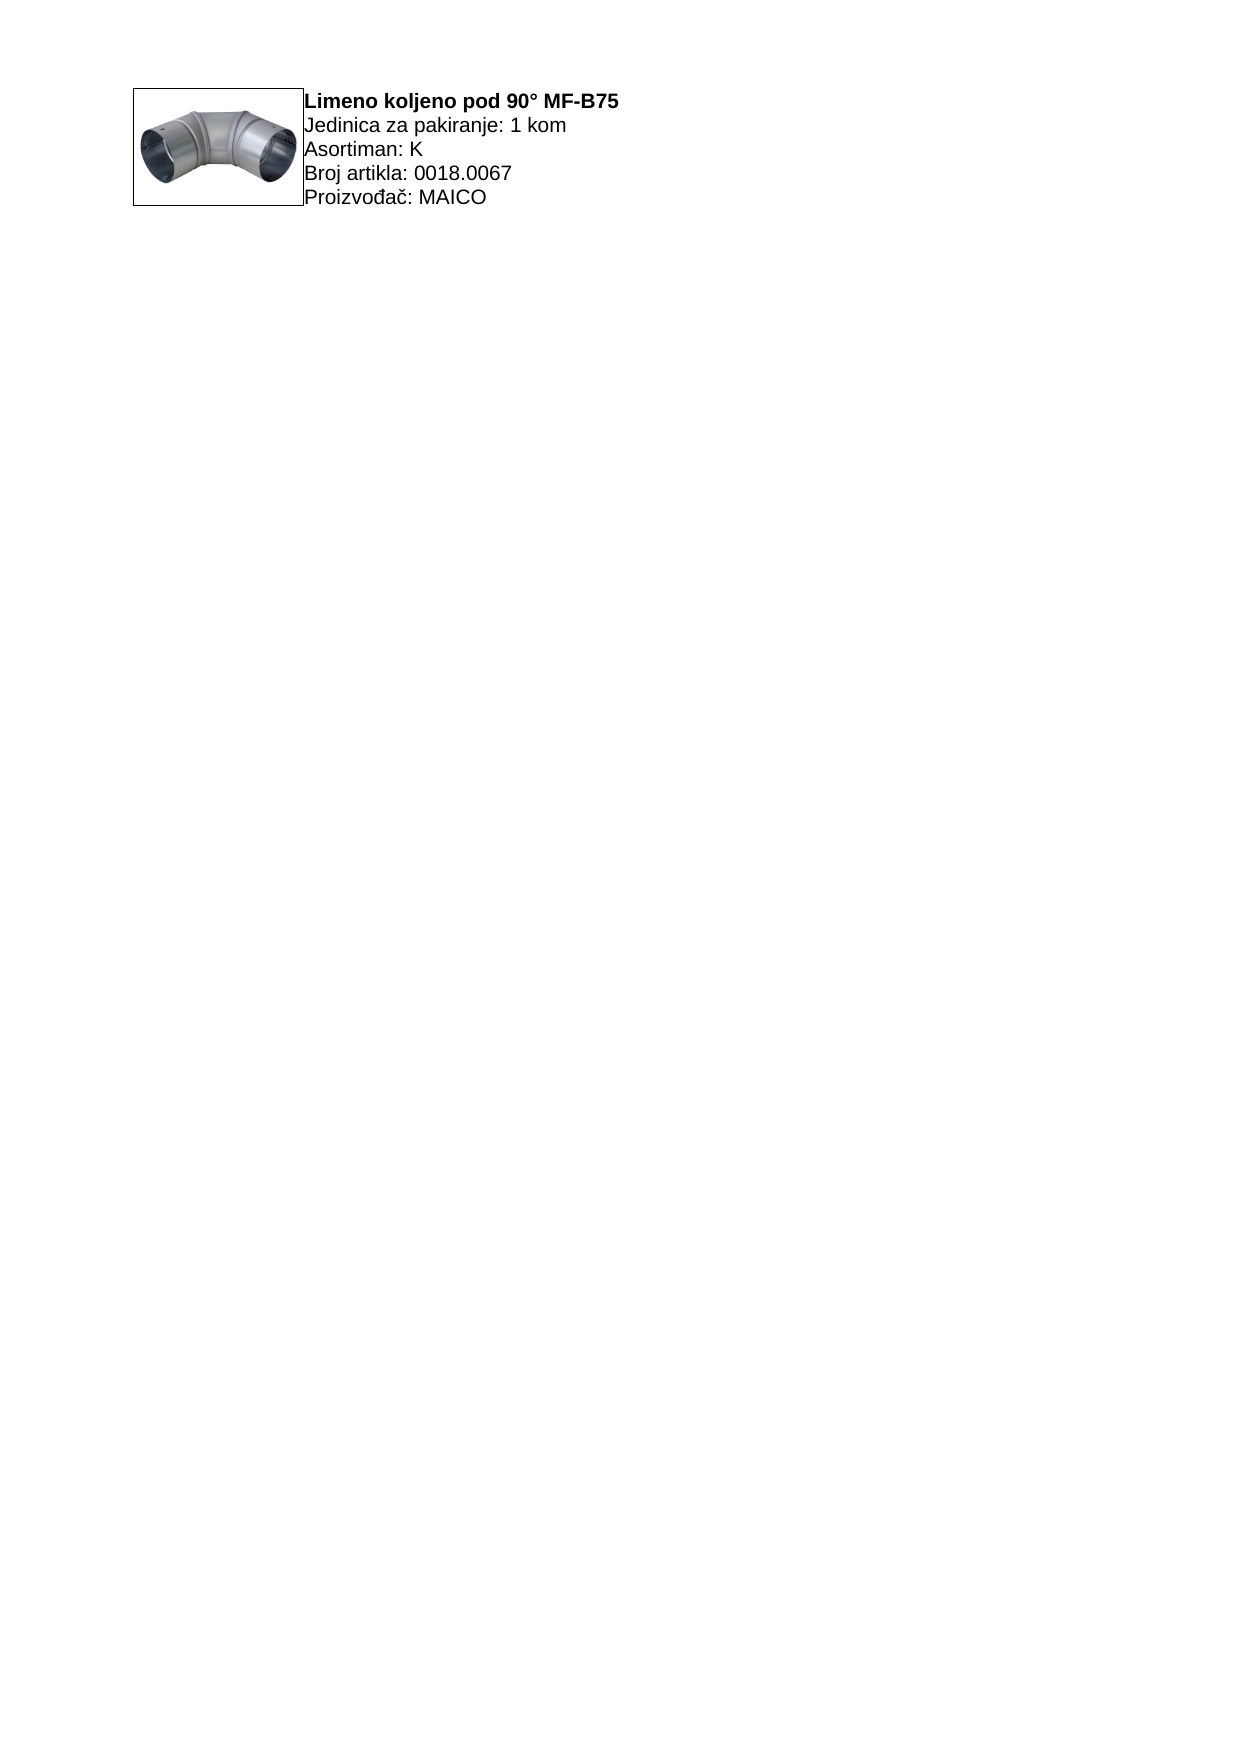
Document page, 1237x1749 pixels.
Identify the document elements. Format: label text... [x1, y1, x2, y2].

picture [134, 89, 303, 205]
text Limeno koljeno pod 90° MF-B75Jedinica za pakiranje: 1 komAsortiman: K Broj artikla: 0018.0067Proizvođač: MAICO [133, 89, 1148, 208]
